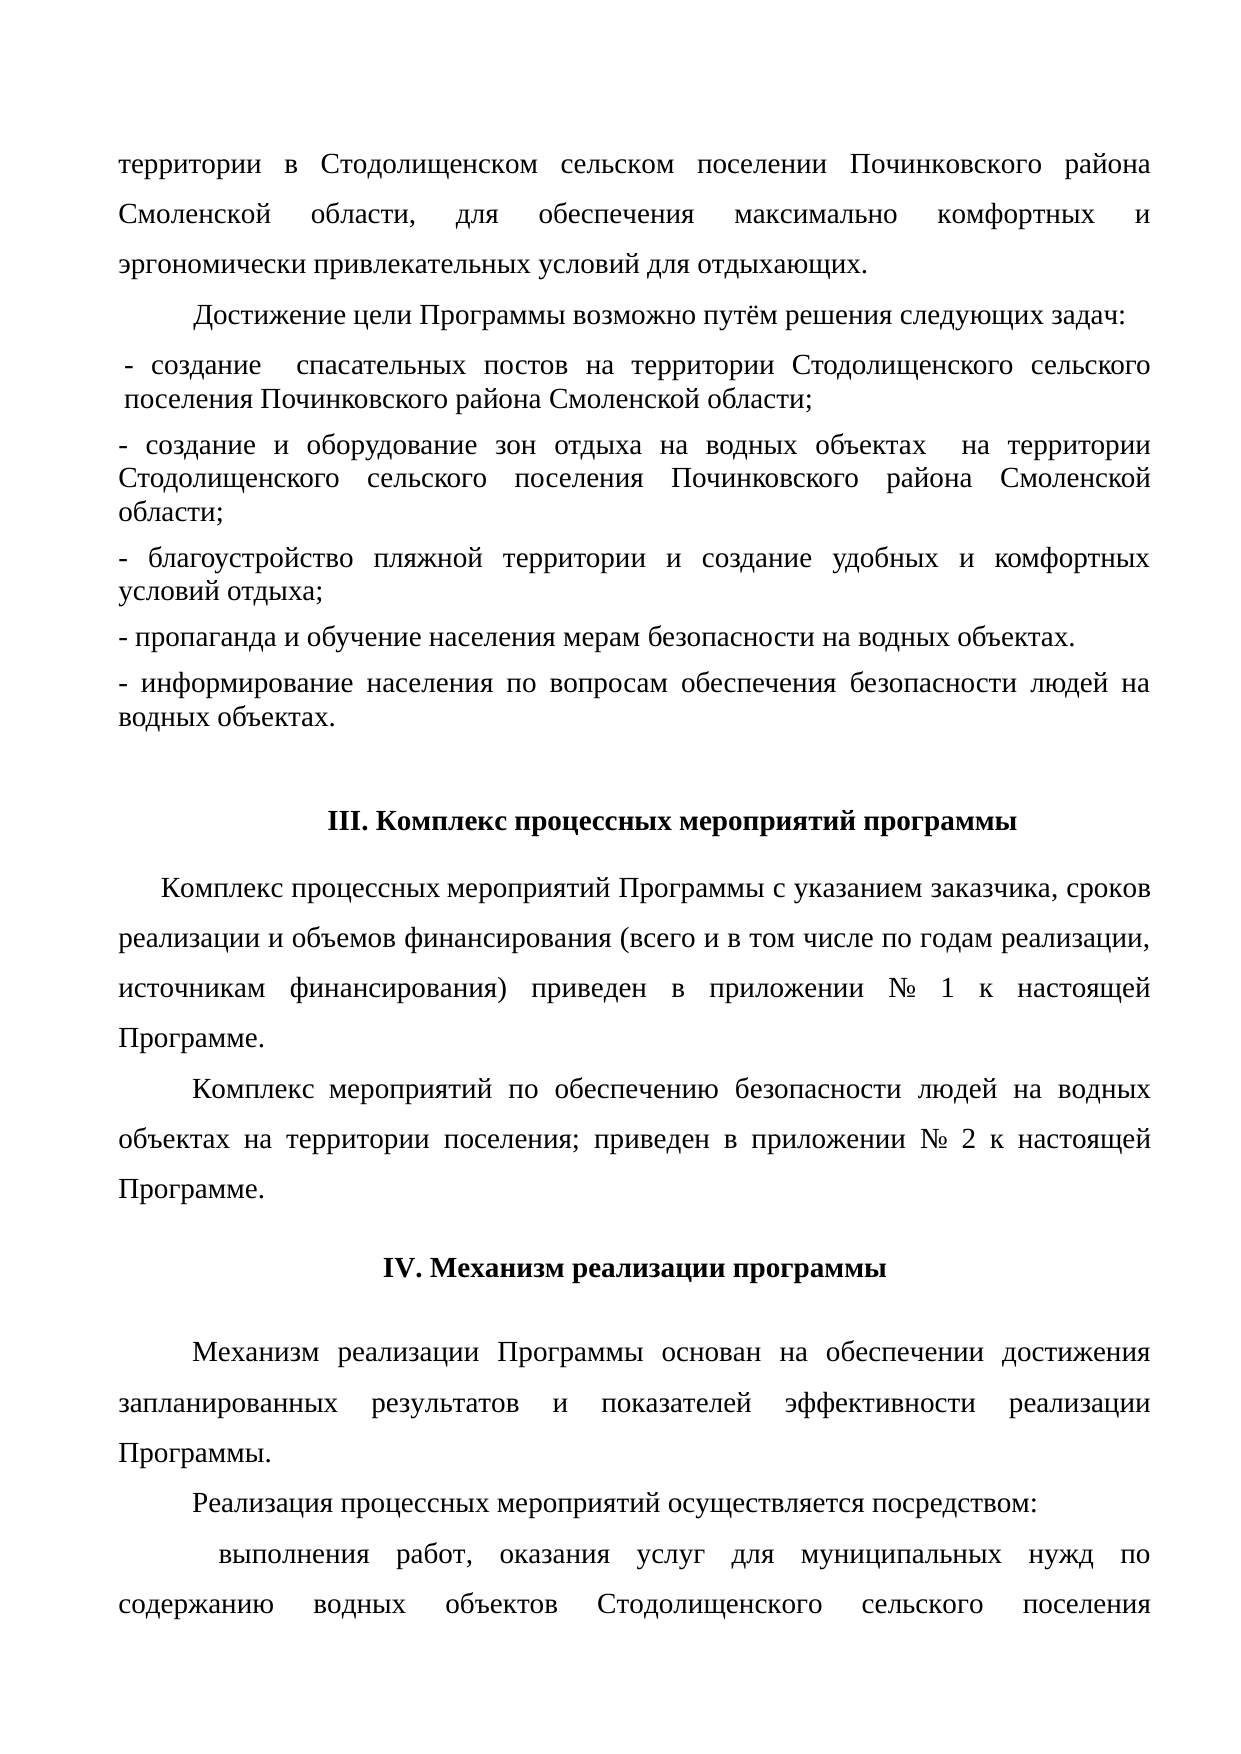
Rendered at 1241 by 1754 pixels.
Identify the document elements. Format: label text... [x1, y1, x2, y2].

text - создание спасательных постов на территории Стодолищенского сельского поселения Починковского района Смоленской области; [124, 347, 1152, 414]
text Комплекс мероприятий по обеспечению безопасности людей на водных объектах на территории поселения; приведен в приложении № 2 к настоящей Программе. [118, 1071, 1152, 1205]
text - создание и оборудование зон отдыха на водных объектах на территории Стодолищенского сельского поселения Починковского района Смоленской области; [118, 427, 1152, 527]
text - информирование населения по вопросам обеспечения безопасности людей на водных объектах. [118, 666, 1152, 733]
text Реализация процессных мероприятий осуществляется посредством: [118, 1485, 1152, 1519]
text Достижение цели Программы возможно путём решения следующих задач: [118, 297, 1152, 330]
text III. Комплекс процессных мероприятий программы [118, 803, 1152, 836]
text IV. Механизм реализации программы [118, 1251, 1152, 1284]
text Комплекс процессных мероприятий Программы с указанием заказчика, сроков реализации и объемов финансирования (всего и в том числе по годам реализации, источникам финансирования) приведен в приложении № 1 к настоящей Программе. [118, 870, 1152, 1054]
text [118, 1536, 1152, 1619]
text Механизм реализации Программы основан на обеспечении достижения запланированных результатов и показателей эффективности реализации Программы. [118, 1334, 1152, 1469]
text - благоустройство пляжной территории и создание удобных и комфортных условий отдыха; [118, 540, 1152, 607]
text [118, 146, 1152, 280]
text - пропаганда и обучение населения мерам безопасности на водных объектах. [118, 619, 1152, 653]
